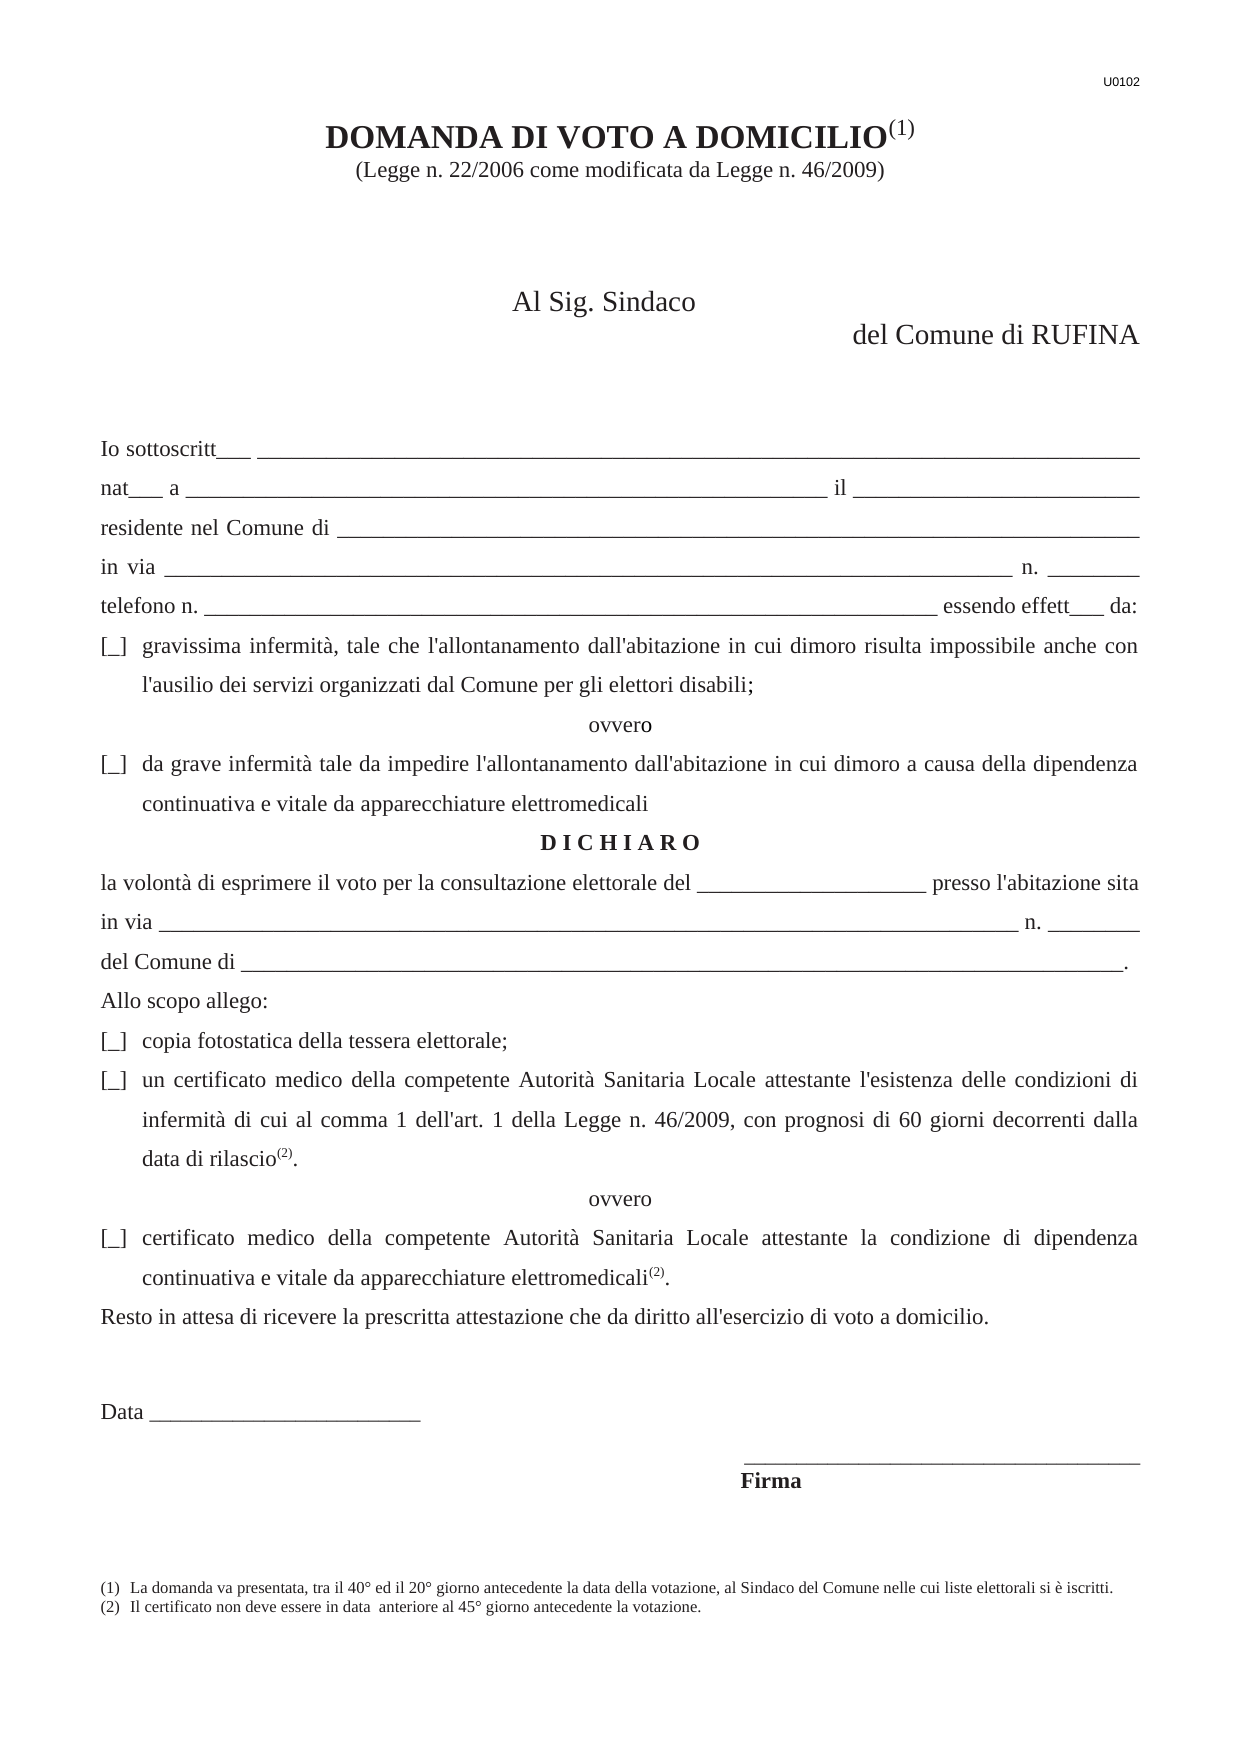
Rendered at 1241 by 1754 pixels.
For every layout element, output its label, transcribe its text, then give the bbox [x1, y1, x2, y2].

text [_] gravissima infermità, tale che l'allontanamento dall'abitazione in cui dimoro risulta impossibile anche con l'ausilio dei servizi organizzati dal Comune per gli elettori disabili; [100, 632, 1140, 698]
text [_] copia fotostatica della tessera elettorale; [100, 1027, 1140, 1053]
text ______________________________________ [100, 1443, 1140, 1467]
text la volontà di esprimere il voto per la consultazione elettorale del ____________________ presso l'abitazione sita in via ___________________________________________________________________________ n. ________ del Comune di _____________________________________________________________________________. [100, 869, 1140, 974]
text Al Sig. Sindaco [475, 284, 1140, 317]
text Io sottoscritt___ _____________________________________________________________________________ nat___ a ________________________________________________________ il _________________________ residente nel Comune di ______________________________________________________________________ in via __________________________________________________________________________ n. ________ telefono n. ________________________________________________________________ essendo effett___ da: [100, 435, 1140, 619]
text (2) Il certificato non deve essere in data anteriore al 45° giorno antecedente la votazione. [100, 1597, 1140, 1616]
text DOMANDA DI VOTO A DOMICILIO(1) [100, 114, 1140, 156]
text Firma [700, 1467, 1140, 1494]
text (1) La domanda va presentata, tra il 40° ed il 20° giorno antecedente la data della votazione, al Sindaco del Comune nelle cui liste elettorali si è iscritti. [100, 1578, 1140, 1597]
text Resto in attesa di ricevere la prescritta attestazione che da diritto all'esercizio di voto a domicilio. [100, 1303, 1140, 1329]
text [_] certificato medico della competente Autorità Sanitaria Locale attestante la condizione di dipendenza continuativa e vitale da apparecchiature elettromedicali(2). [100, 1224, 1140, 1290]
text D I C H I A R O [100, 829, 1140, 856]
text Allo scopo allego: [100, 987, 1140, 1014]
text [_] da grave infermità tale da impedire l'allontanamento dall'abitazione in cui dimoro a causa della dipendenza continuativa e vitale da apparecchiature elettromedicali [100, 751, 1140, 816]
text ovvero [100, 711, 1140, 737]
text [_] un certificato medico della competente Autorità Sanitaria Locale attestante l'esistenza delle condizioni di infermità di cui al comma 1 dell'art. 1 della Legge n. 46/2009, con prognosi di 60 giorni decorrenti dalla data di rilascio(2). [100, 1066, 1140, 1172]
text Data __________________________ [100, 1398, 1140, 1424]
text (Legge n. 22/2006 come modificata da Legge n. 46/2009) [100, 156, 1140, 182]
text del Comune di RUFINA [100, 317, 1140, 351]
text ovvero [100, 1185, 1140, 1211]
